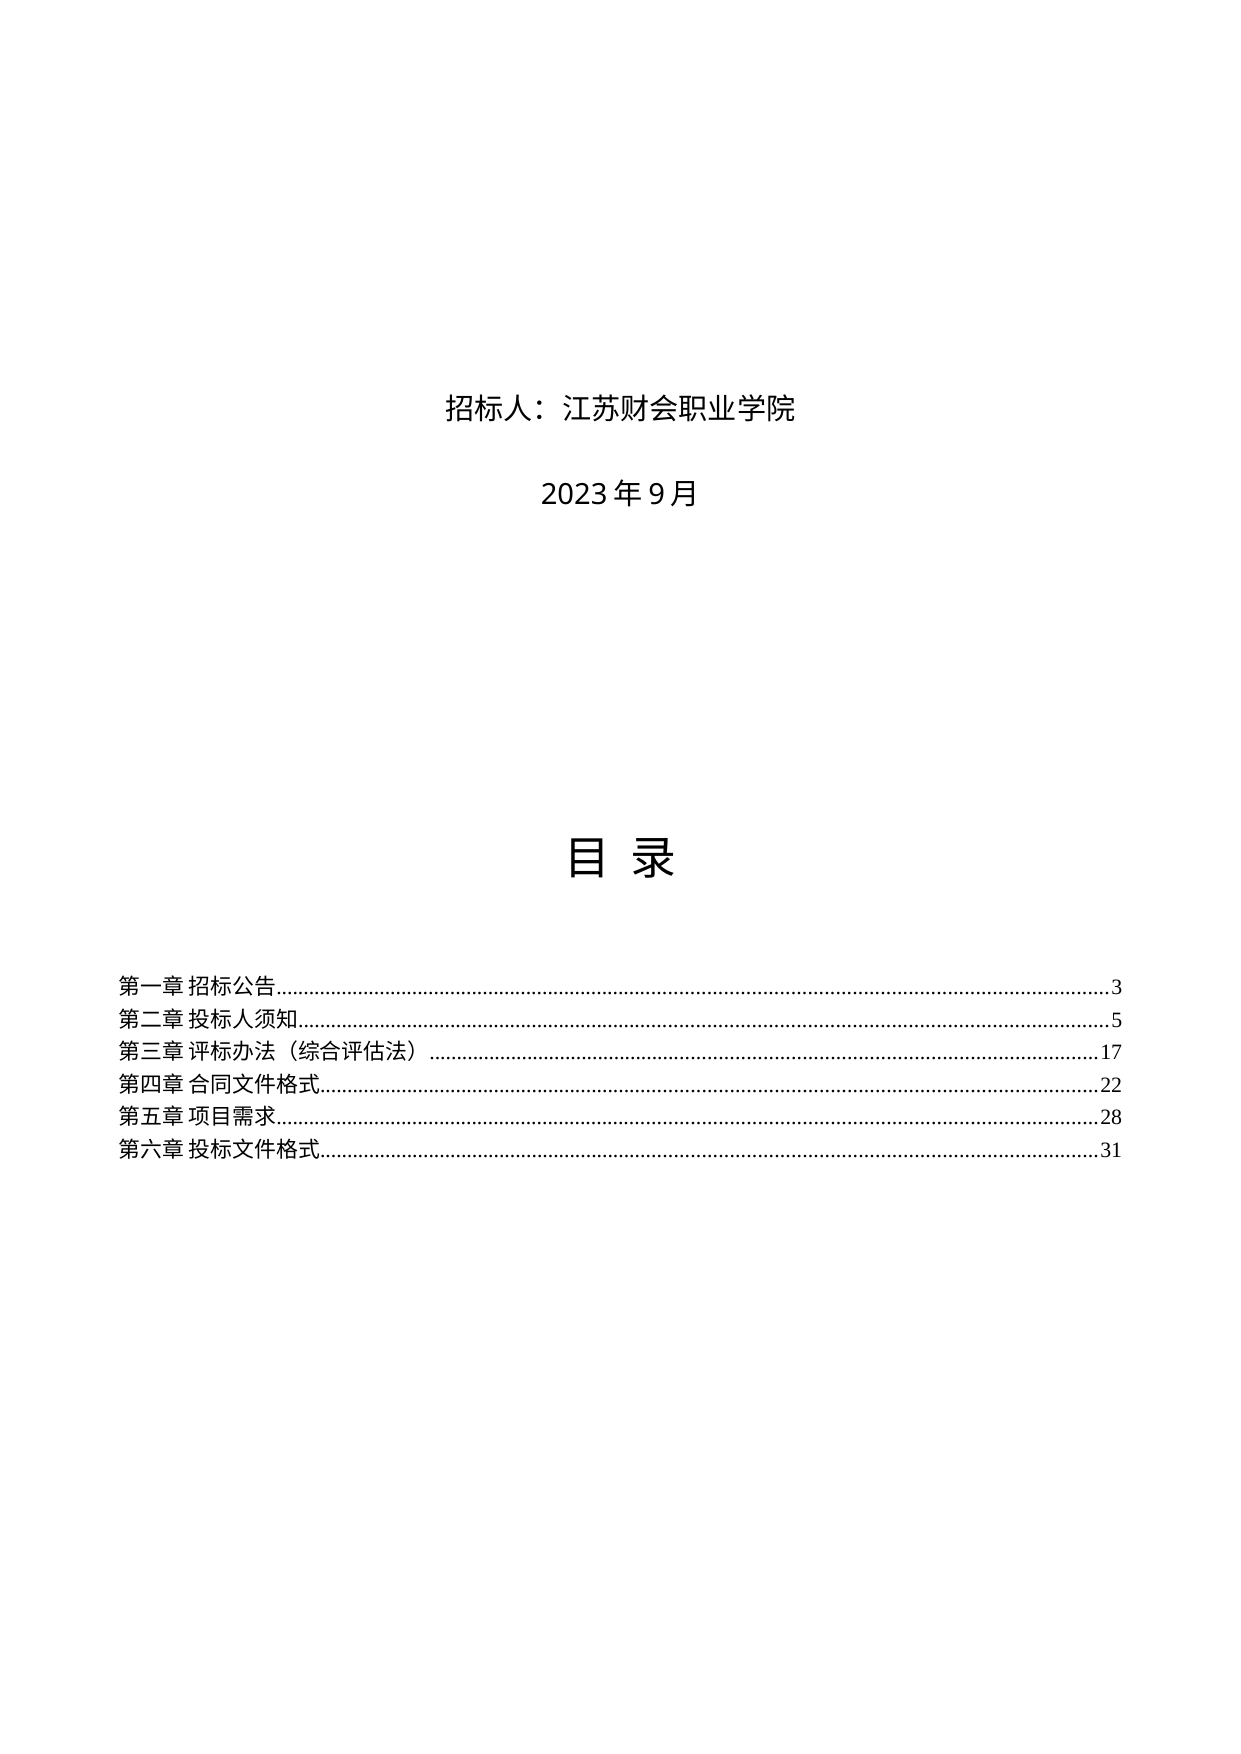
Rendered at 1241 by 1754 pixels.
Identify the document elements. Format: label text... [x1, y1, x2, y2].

text 第四章 合同文件格式 22 [118, 1066, 1122, 1099]
text 第二章 投标人须知 5 [118, 1001, 1122, 1034]
text 招标人：江苏财会职业学院 [118, 386, 1122, 428]
text 2023年9月 [118, 471, 1122, 513]
text 目 录 [118, 806, 1122, 903]
text 第一章 招标公告 3 [118, 969, 1122, 1001]
text 第三章 评标办法（综合评估法） 17 [118, 1034, 1122, 1066]
text 第五章 项目需求 28 [118, 1099, 1122, 1131]
text 第六章 投标文件格式 31 [118, 1131, 1122, 1164]
